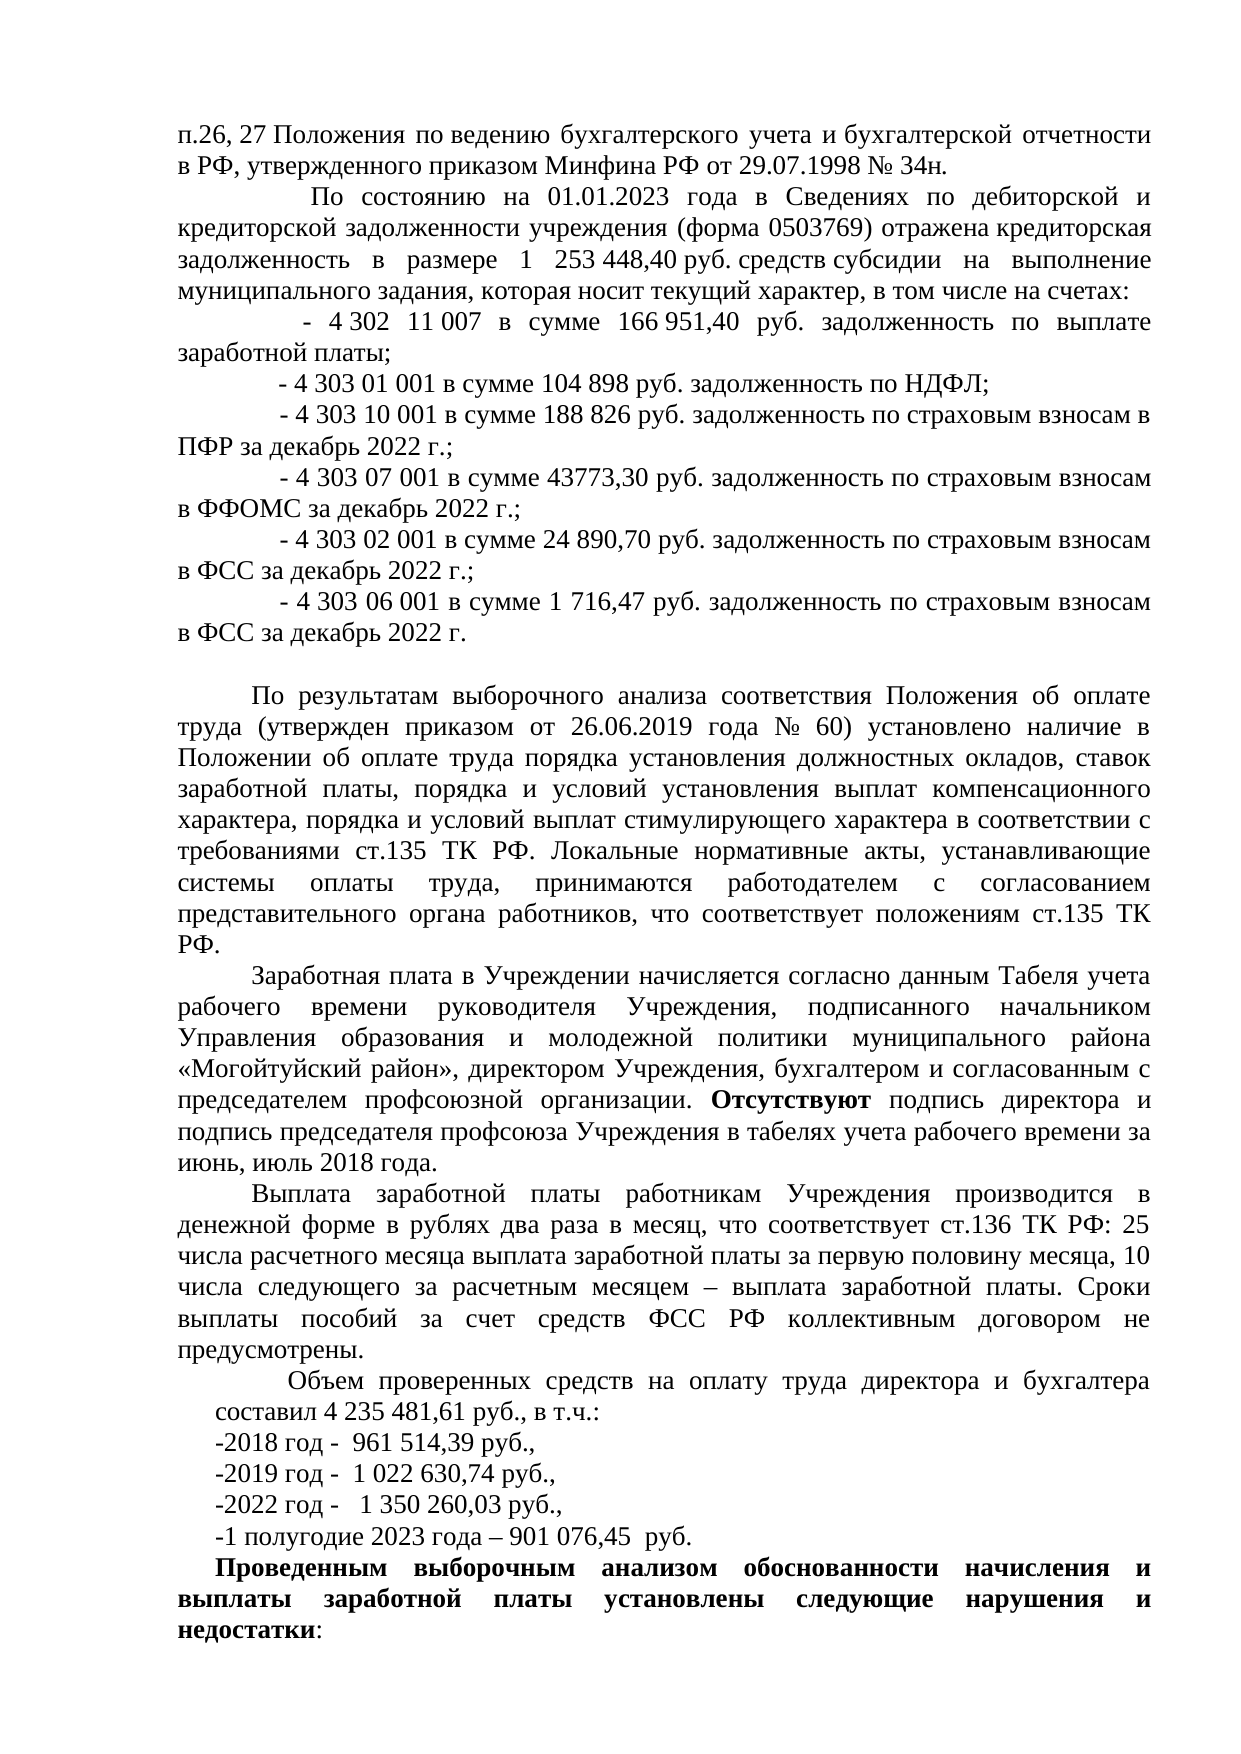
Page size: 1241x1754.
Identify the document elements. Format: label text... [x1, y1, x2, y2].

text - 4 303 02 001 в сумме 24 890,70 руб. задолженность по страховым взносам в ФСС за декабрь 2022 г.; [177, 523, 1152, 585]
list Объем проверенных средств на оплату труда директора и бухгалтера составил 4 235 481,61 руб., в т.ч.: [215, 1364, 1152, 1426]
list По состоянию на 01.01.2023 года в Сведениях по дебиторской и кредиторской задолженности учреждения (форма 0503769) отражена кредиторская задолженность в размере 1 253 448,40 руб. средств субсидии на выполнение муниципального задания, которая носит текущий характер, в том числе на счетах: [177, 180, 1152, 305]
list - 4 303 01 001 в сумме 104 898 руб. задолженность по НДФЛ; [177, 367, 1152, 398]
list -2018 год - 961 514,39 руб., [215, 1426, 1152, 1457]
list Заработная плата в Учреждении начисляется согласно данным Табеля учета рабочего времени руководителя Учреждения, подписанного начальником Управления образования и молодежной политики муниципального района «Могойтуйский район», директором Учреждения, бухгалтером и согласованным с председателем профсоюзной организации. Отсутствуют подпись директора и подпись председателя профсоюза Учреждения в табелях учета рабочего времени за июнь, июль 2018 года. [177, 959, 1152, 1177]
list - 4 302 11 007 в сумме 166 951,40 руб. задолженность по выплате заработной платы; [177, 305, 1152, 367]
list -2019 год - 1 022 630,74 руб., [215, 1457, 1152, 1488]
list По результатам выборочного анализа соответствия Положения об оплате труда (утвержден приказом от 26.06.2019 года № 60) установлено наличие в Положении об оплате труда порядка установления должностных окладов, ставок заработной платы, порядка и условий установления выплат компенсационного характера, порядка и условий выплат стимулирующего характера в соответствии с требованиями ст.135 ТК РФ. Локальные нормативные акты, устанавливающие системы оплаты труда, принимаются работодателем с согласованием представительного органа работников, что соответствует положениям ст.135 ТК РФ. [177, 679, 1152, 959]
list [177, 118, 1152, 180]
list Проведенным выборочным анализом обоснованности начисления и выплаты заработной платы установлены следующие нарушения и недостатки: [177, 1551, 1152, 1644]
text - 4 303 10 001 в сумме 188 826 руб. задолженность по страховым взносам в ПФР за декабрь 2022 г.; [177, 398, 1152, 461]
list -1 полугодие 2023 года – 901 076,45 руб. [215, 1520, 1152, 1551]
text - 4 303 07 001 в сумме 43773,30 руб. задолженность по страховым взносам в ФФОМС за декабрь 2022 г.; [177, 461, 1152, 523]
list Выплата заработной платы работникам Учреждения производится в денежной форме в рублях два раза в месяц, что соответствует ст.136 ТК РФ: 25 числа расчетного месяца выплата заработной платы за первую половину месяца, 10 числа следующего за расчетным месяцем – выплата заработной платы. Сроки выплаты пособий за счет средств ФСС РФ коллективным договором не предусмотрены. [177, 1177, 1152, 1364]
list -2022 год - 1 350 260,03 руб., [215, 1488, 1152, 1520]
text - 4 303 06 001 в сумме 1 716,47 руб. задолженность по страховым взносам в ФСС за декабрь 2022 г. [177, 585, 1152, 648]
